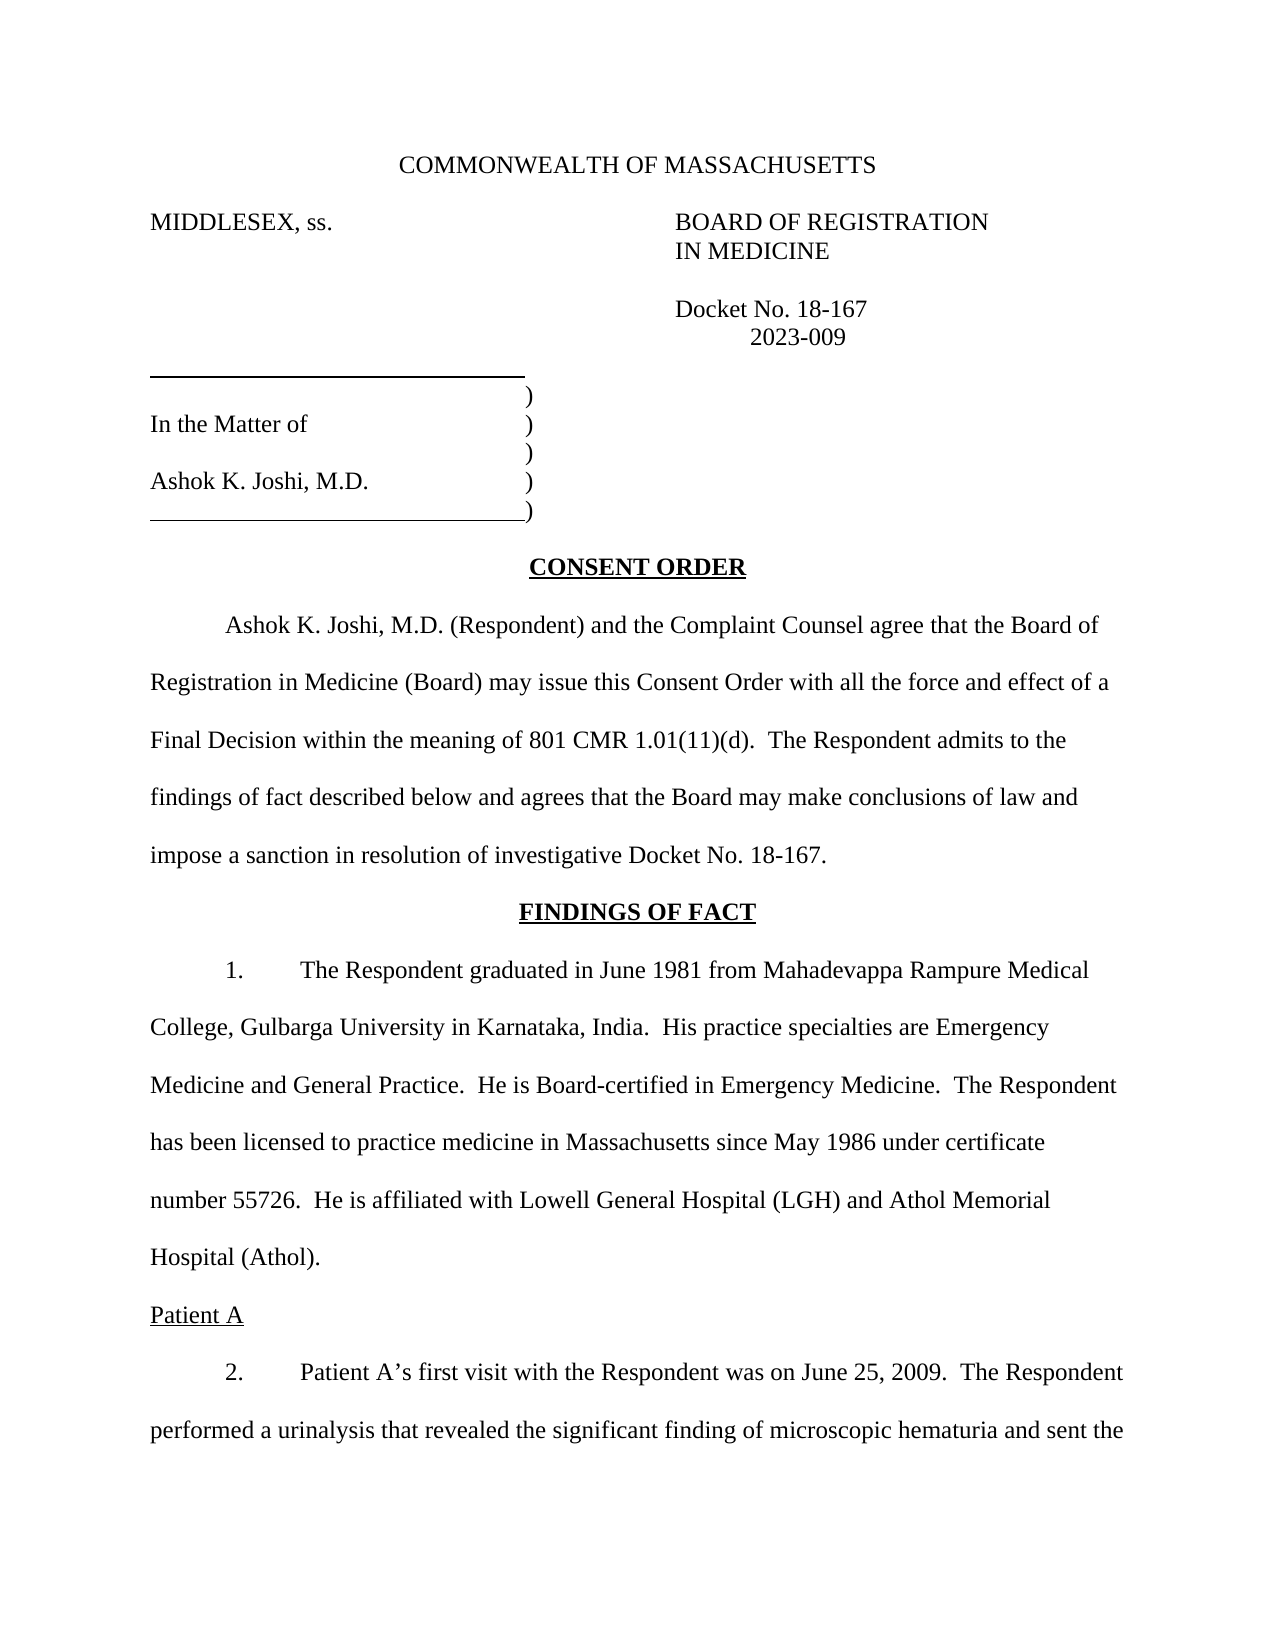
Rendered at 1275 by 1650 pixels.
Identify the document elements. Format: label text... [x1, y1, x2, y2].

subtitle FINDINGS OF FACT [150, 897, 1125, 926]
text Ashok K. Joshi, M.D. (Respondent) and the Complaint Counsel agree that the Board of Registration in Medicine (Board) may issue this Consent Order with all the force and effect of a Final Decision within the meaning of 801 CMR 1.01(11)(d). The Respondent admits to the findings of fact described below and agrees that the Board may make conclusions of law and impose a sanction in resolution of investigative Docket No. 18-167. [150, 610, 1125, 869]
text Patient A [150, 1300, 1125, 1329]
text MIDDLESEX, ss. BOARD OF REGISTRATION [150, 207, 1125, 236]
text 1. The Respondent graduated in June 1981 from Mahadevappa Rampure Medical College, Gulbarga University in Karnataka, India. His practice specialties are Emergency Medicine and General Practice. He is Board-certified in Emergency Medicine. The Respondent has been licensed to practice medicine in Massachusetts since May 1986 under certificate number 55726. He is affiliated with Lowell General Hospital (LGH) and Athol Memorial Hospital (Athol). [150, 955, 1125, 1271]
text ) [150, 380, 1125, 409]
text Ashok K. Joshi, M.D. ) [150, 466, 1125, 495]
text ) [150, 437, 1125, 466]
text Docket No. 18-167 2023-009 [150, 294, 1125, 351]
text ) [150, 495, 1125, 524]
text In the Matter of ) [150, 409, 1125, 437]
subtitle CONSENT ORDER [150, 552, 1125, 581]
text IN MEDICINE [600, 236, 1125, 265]
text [150, 1357, 1125, 1444]
